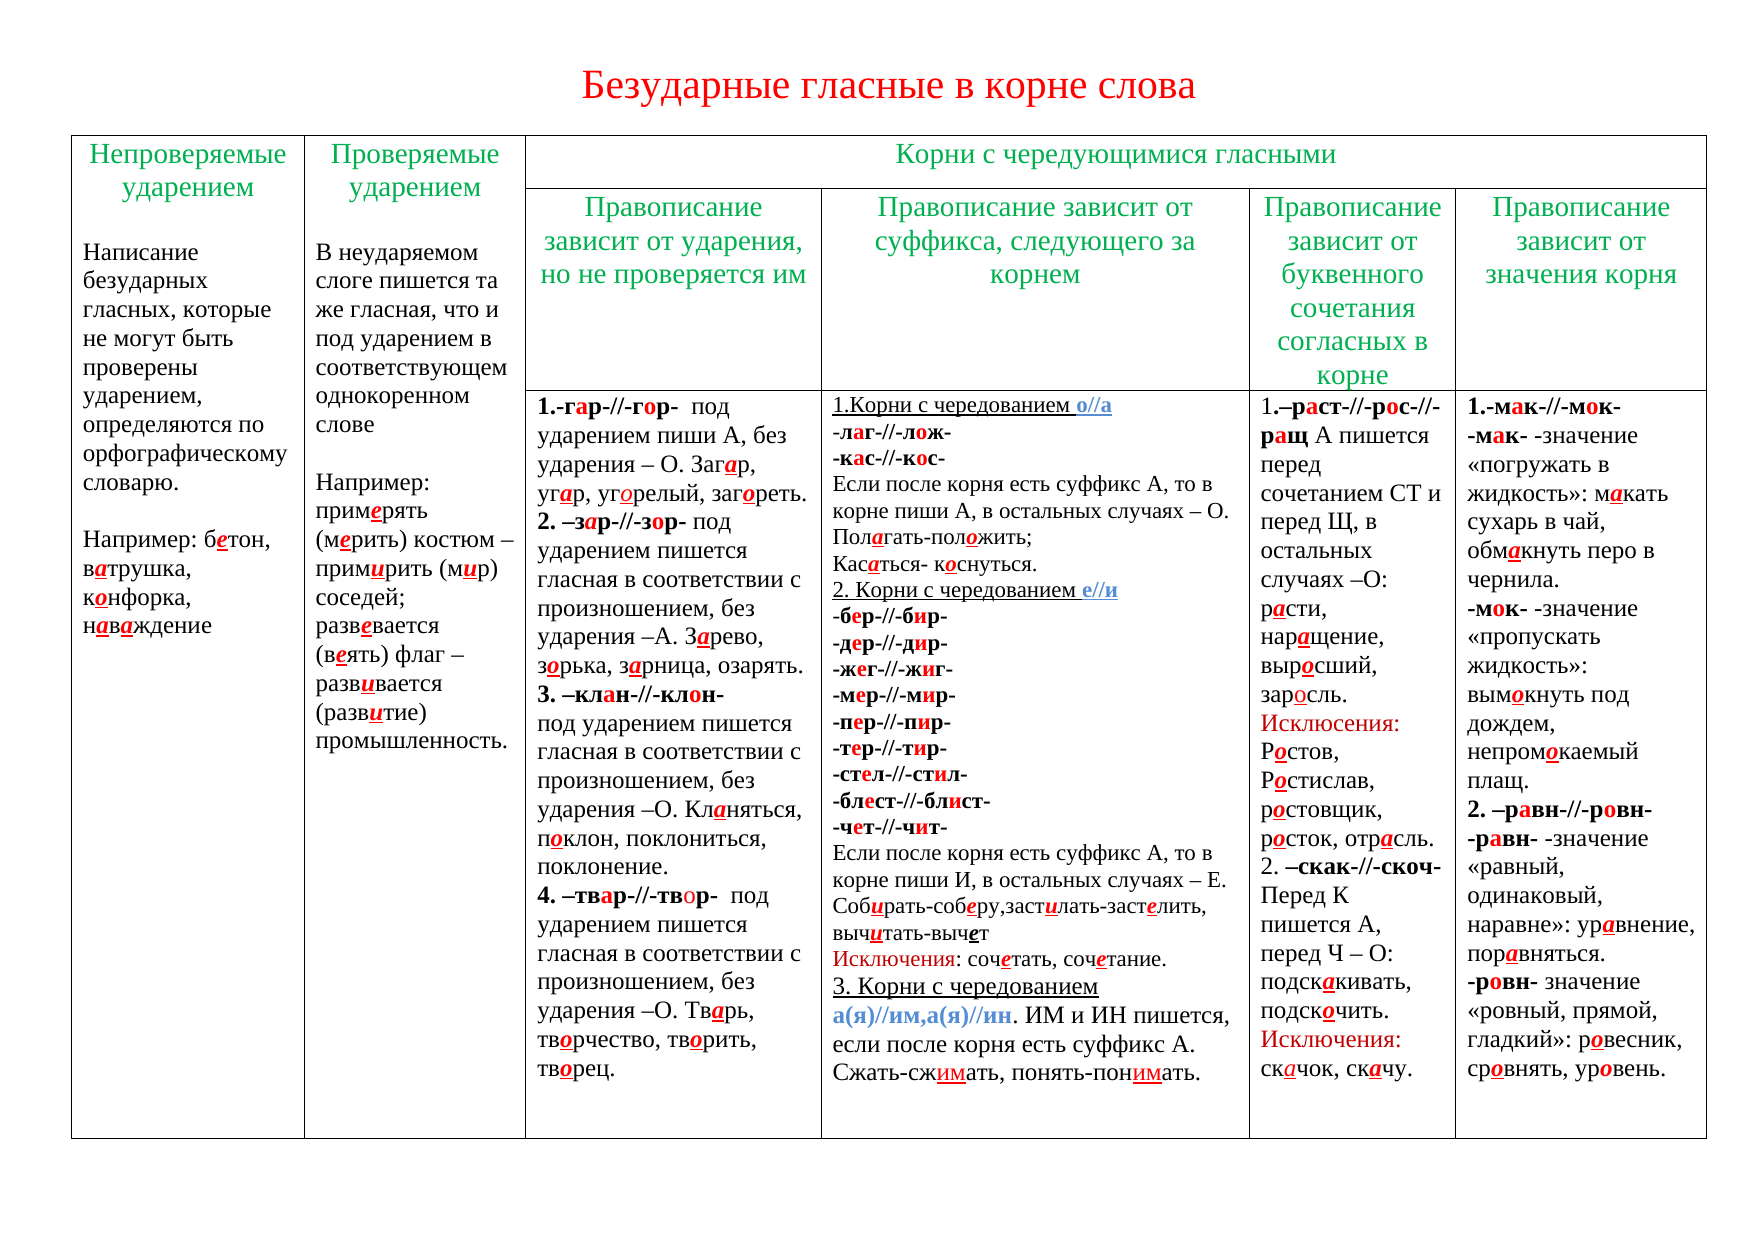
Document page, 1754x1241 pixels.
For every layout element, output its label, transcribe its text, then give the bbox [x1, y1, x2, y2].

table_cell Правописание зависит от суффикса, следующего за корнем [822, 189, 1249, 390]
table_cell 1.-гар-//-гор- под ударением пиши А, без ударения – О. Загар, угар, угорелый, загореть. 2. –зар-//-зор- под ударением пишется гласная в соответствии с произношением, без ударения –А. Зарево, зорька, зарница, озарять. 3. –клан-//-клон- под ударением пишется гласная в соответствии с произношением, без ударения –О. Кланяться, поклон, поклониться, поклонение. 4. –твар-//-твор- под ударением пишется гласная в соответствии с произношением, без ударения –О. Тварь, творчество, творить, творец. [526, 391, 821, 1138]
table_cell Правописание зависит от ударения, но не проверяется им [526, 189, 821, 390]
table_header Корни с чередующимися гласными [526, 136, 1706, 188]
table_cell 1.–раст-//-рос-//-ращ А пишется перед сочетанием СТ и перед Щ, в остальных случаях –О: расти, наращение, выросший, заросль. Исклюсения: Ростов, Ростислав, ростовщик, росток, отрасль. 2. –скак-//-скоч- Перед К пишется А, перед Ч – О: подскакивать, подскочить. Исключения: скачок, скачу. [1250, 391, 1455, 1138]
table_cell 1.Корни с чередованием о//а -лаг-//-лож- -кас-//-кос- Если после корня есть суффикс А, то в корне пиши А, в остальных случаях – О. Полагать-положить; Касаться- коснуться. 2. Корни с чередованием е//и -бер-//-бир- -дер-//-дир- -жег-//-жиг- -мер-//-мир- -пер-//-пир- -тер-//-тир- -стел-//-стил- -блест-//-блист- -чет-//-чит- Если после корня есть суффикс А, то в корне пиши И, в остальных случаях – Е. Собирать-соберу,застилать-застелить, вычитать-вычет Исключения: сочетать, сочетание. 3. Корни с чередованием а(я)//им,а(я)//ин. ИМ и ИН пишется, если после корня есть суффикс А. Сжать-сжимать, понять-понимать. [822, 391, 1249, 1138]
table_cell Правописание зависит от буквенного сочетания согласных в корне [1250, 189, 1455, 390]
table_header Непроверяемые ударением Написание безударных гласных, которые не могут быть проверены ударением, определяются по орфографическому словарю. Например: бетон, ватрушка, конфорка, наваждение [72, 136, 304, 1138]
table_cell 1.-мак-//-мок- -мак- -значение «погружать в жидкость»: макать сухарь в чай, обмакнуть перо в чернила. -мок- -значение «пропускать жидкость»: вымокнуть под дождем, непромокаемый плащ. 2. –равн-//-ровн- -равн- -значение «равный, одинаковый, наравне»: уравнение, поравняться. -ровн- значение «ровный, прямой, гладкий»: ровесник, сровнять, уровень. [1456, 391, 1706, 1138]
table_cell Правописание зависит от значения корня [1456, 189, 1706, 390]
text Безударные гласные в корне слова [83, 59, 1695, 107]
table_header Проверяемые ударением В неударяемом слоге пишется та же гласная, что и под ударением в соответствующем однокоренном слове Например: примерять (мерить) костюм – примирить (мир) соседей; развевается (веять) флаг – развивается (развитие) промышленность. [305, 136, 525, 1138]
